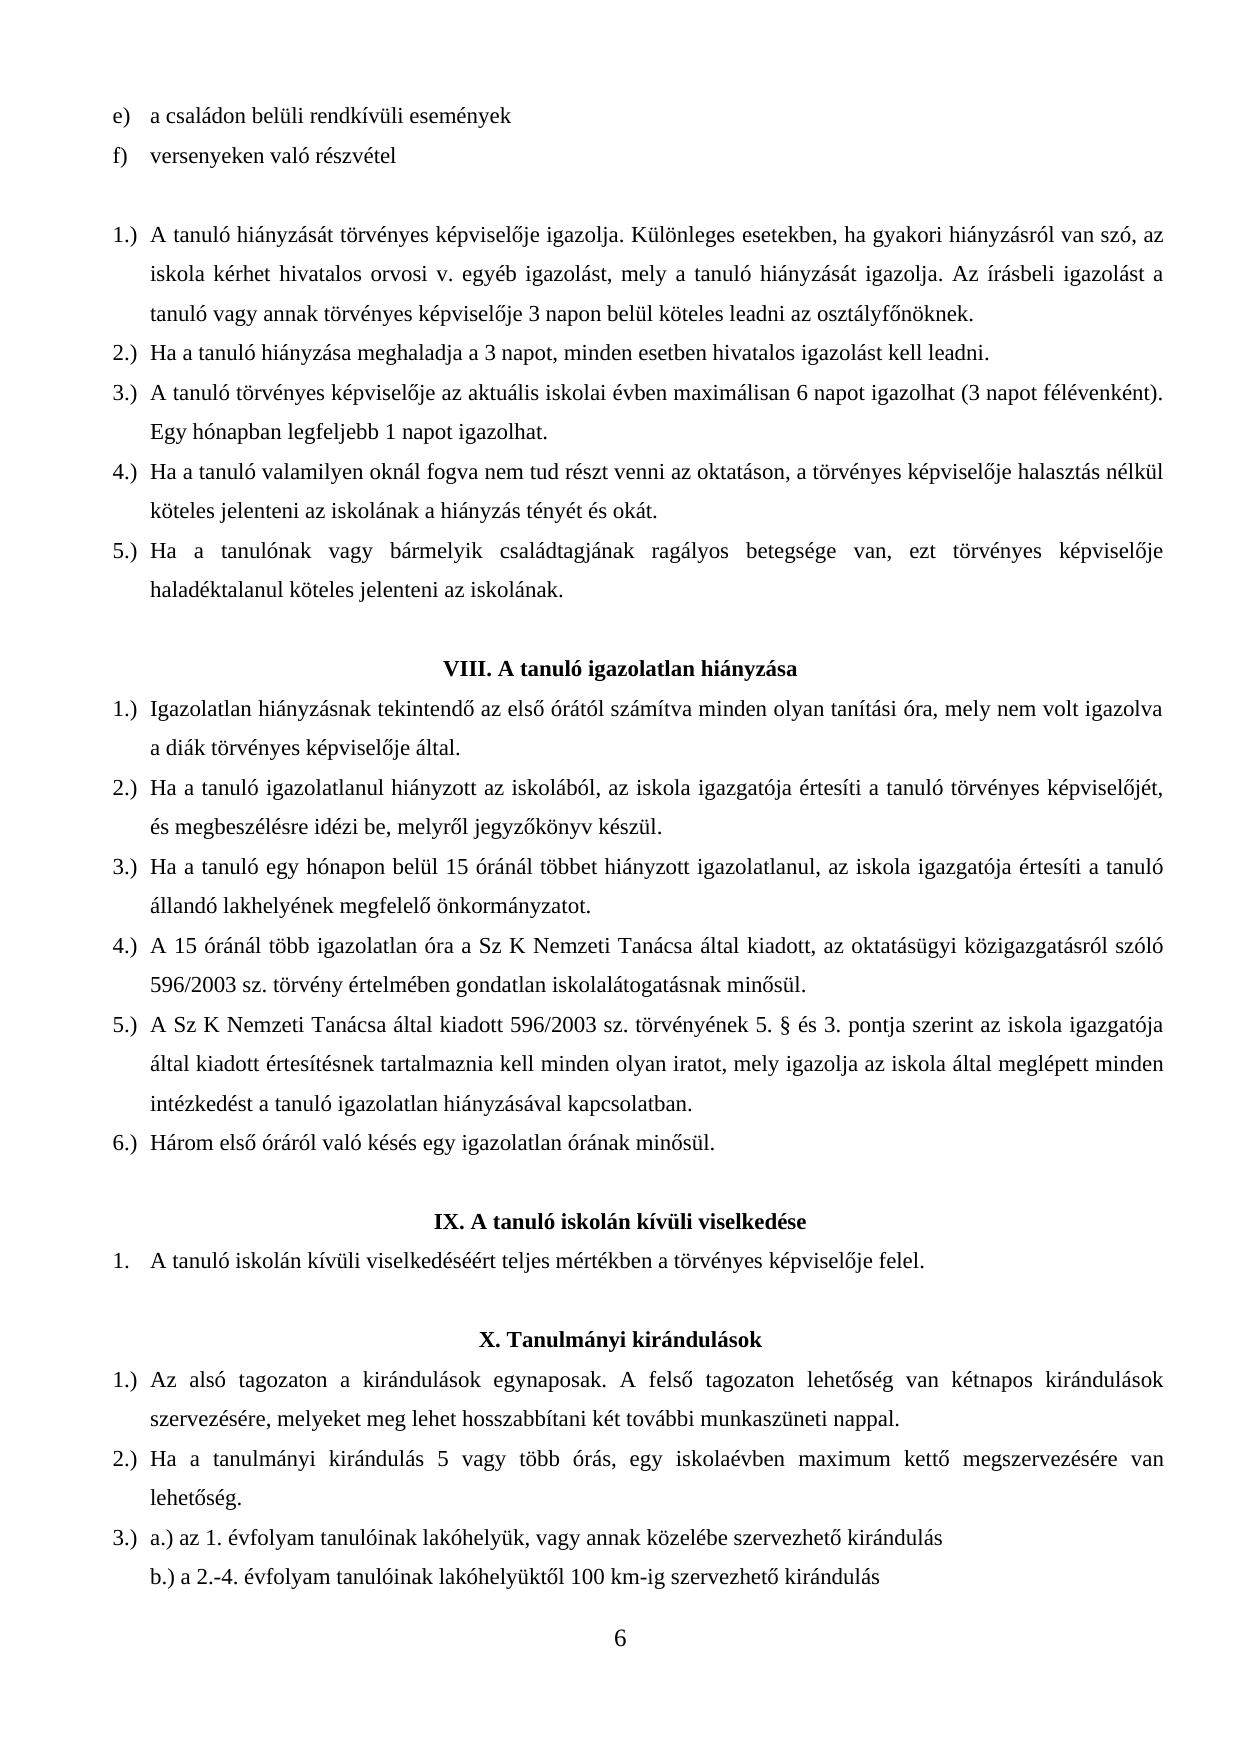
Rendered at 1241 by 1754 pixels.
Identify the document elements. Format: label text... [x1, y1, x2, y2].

list a.) az 1. évfolyam tanulóinak lakóhelyük, vagy annak közelébe szervezhető kirándulás [112, 1524, 1165, 1550]
list Ha a tanulmányi kirándulás 5 vagy több órás, egy iskolaévben maximum kettő megszervezésére van lehetőség. [112, 1445, 1165, 1511]
list A tanuló törvényes képviselője az aktuális iskolai évben maximálisan 6 napot igazolhat (3 napot félévenként). Egy hónapban legfeljebb 1 napot igazolhat. [112, 379, 1165, 445]
list Ha a tanuló igazolatlanul hiányzott az iskolából, az iskola igazgatója értesíti a tanuló törvényes képviselőjét, és megbeszélésre idézi be, melyről jegyzőkönyv készül. [112, 774, 1165, 839]
list Ha a tanuló egy hónapon belül 15 óránál többet hiányzott igazolatlanul, az iskola igazgatója értesíti a tanuló állandó lakhelyének megfelelő önkormányzatot. [112, 853, 1165, 918]
text b.) a 2.-4. évfolyam tanulóinak lakóhelyüktől 100 km-ig szervezhető kirándulás [150, 1563, 1165, 1590]
list Az alsó tagozaton a kirándulások egynaposak. A felső tagozaton lehetőség van kétnapos kirándulások szervezésére, melyeket meg lehet hosszabbítani két további munkaszüneti nappal. [112, 1366, 1165, 1432]
list Ha a tanuló hiányzása meghaladja a 3 napot, minden esetben hivatalos igazolást kell leadni. [112, 339, 1165, 366]
list Igazolatlan hiányzásnak tekintendő az első órától számítva minden olyan tanítási óra, mely nem volt igazolva a diák törvényes képviselője által. [112, 695, 1165, 761]
list A Sz K Nemzeti Tanácsa által kiadott 596/2003 sz. törvényének 5. § és 3. pontja szerint az iskola igazgatója által kiadott értesítésnek tartalmaznia kell minden olyan iratot, mely igazolja az iskola által meglépett minden intézkedést a tanuló igazolatlan hiányzásával kapcsolatban. [112, 1011, 1165, 1116]
text IX. A tanuló iskolán kívüli viselkedése [75, 1208, 1165, 1234]
list versenyeken való részvétel [112, 142, 1165, 168]
text X. Tanulmányi kirándulások [75, 1326, 1165, 1353]
list A tanuló iskolán kívüli viselkedéséért teljes mértékben a törvényes képviselője felel. [112, 1247, 1165, 1274]
list a családon belüli rendkívüli események [112, 103, 1165, 129]
list Ha a tanuló valamilyen oknál fogva nem tud részt venni az oktatáson, a törvényes képviselője halasztás nélkül köteles jelenteni az iskolának a hiányzás tényét és okát. [112, 458, 1165, 524]
list A 15 óránál több igazolatlan óra a Sz K Nemzeti Tanácsa által kiadott, az oktatásügyi közigazgatásról szóló 596/2003 sz. törvény értelmében gondatlan iskolalátogatásnak minősül. [112, 932, 1165, 997]
text VIII. A tanuló igazolatlan hiányzása [75, 655, 1165, 682]
list A tanuló hiányzását törvényes képviselője igazolja. Különleges esetekben, ha gyakori hiányzásról van szó, az iskola kérhet hivatalos orvosi v. egyéb igazolást, mely a tanuló hiányzását igazolja. Az írásbeli igazolást a tanuló vagy annak törvényes képviselője 3 napon belül köteles leadni az osztályfőnöknek. [112, 221, 1165, 326]
list Három első óráról való késés egy igazolatlan órának minősül. [112, 1129, 1165, 1155]
list Ha a tanulónak vagy bármelyik családtagjának ragályos betegsége van, ezt törvényes képviselője haladéktalanul köteles jelenteni az iskolának. [112, 537, 1165, 603]
